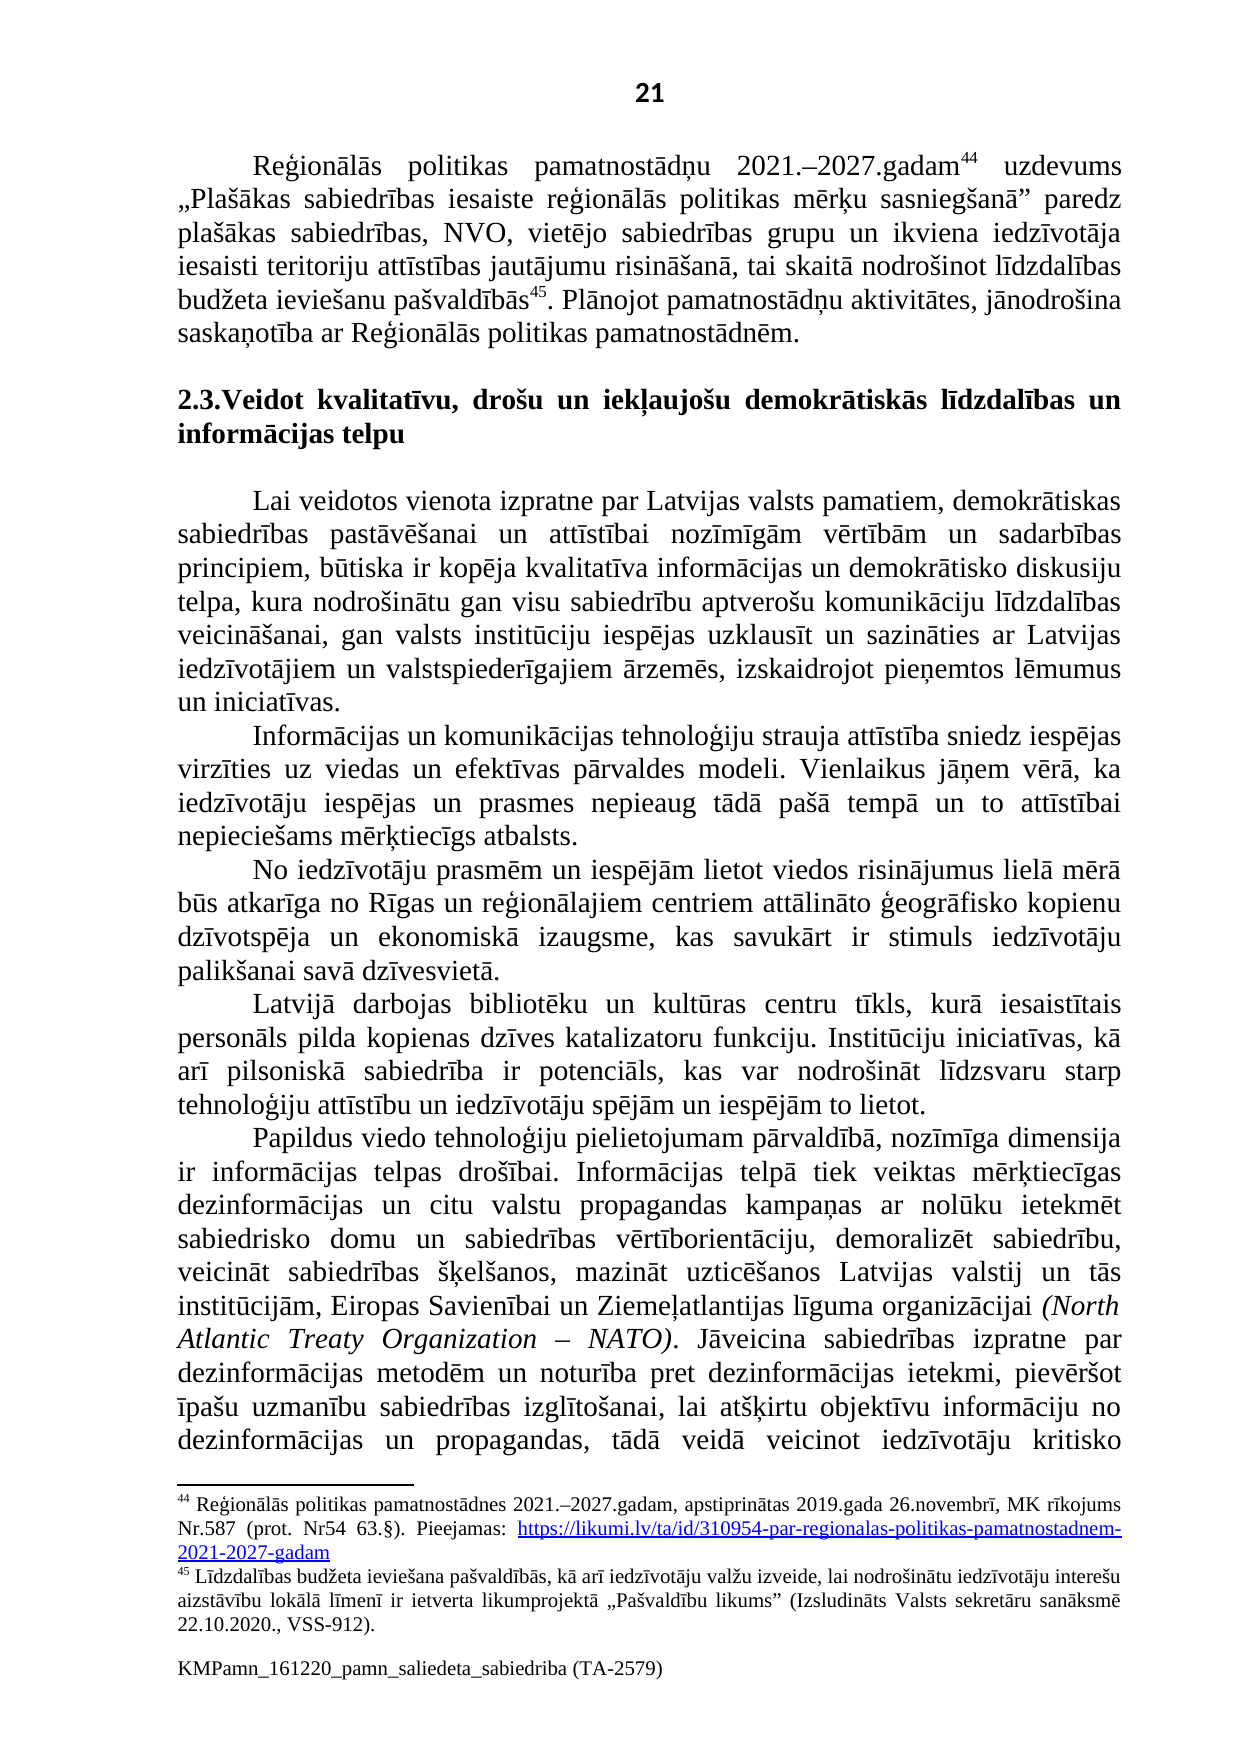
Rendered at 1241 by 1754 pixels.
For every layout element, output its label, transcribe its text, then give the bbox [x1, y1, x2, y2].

text Lai veidotos vienota izpratne par Latvijas valsts pamatiem, demokrātiskas sabiedrības pastāvēšanai un attīstībai nozīmīgām vērtībām un sadarbības principiem, būtiska ir kopēja kvalitatīva informācijas un demokrātisko diskusiju telpa, kura nodrošinātu gan visu sabiedrību aptverošu komunikāciju līdzdalības veicināšanai, gan valsts institūciju iespējas uzklausīt un sazināties ar Latvijas iedzīvotājiem un valstspiederīgajiem ārzemēs, izskaidrojot pieņemtos lēmumus un iniciatīvas. [177, 483, 1122, 718]
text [177, 1120, 1122, 1456]
text No iedzīvotāju prasmēm un iespējām lietot viedos risinājumus lielā mērā būs atkarīga no Rīgas un reģionālajiem centriem attālināto ģeogrāfisko kopienu dzīvotspēja un ekonomiskā izaugsme, kas savukārt ir stimuls iedzīvotāju palikšanai savā dzīvesvietā. [177, 852, 1122, 986]
text Informācijas un komunikācijas tehnoloģiju strauja attīstība sniedz iespējas virzīties uz viedas un efektīvas pārvaldes modeli. Vienlaikus jāņem vērā, ka iedzīvotāju iespējas un prasmes nepieaug tādā pašā tempā un to attīstībai nepieciešams mērķtiecīgs atbalsts. [177, 718, 1122, 852]
text 2.3.Veidot kvalitatīvu, drošu un iekļaujošu demokrātiskās līdzdalības un informācijas telpu [177, 382, 1122, 449]
text Latvijā darbojas bibliotēku un kultūras centru tīkls, kurā iesaistītais personāls pilda kopienas dzīves katalizatoru funkciju. Institūciju iniciatīvas, kā arī pilsoniskā sabiedrība ir potenciāls, kas var nodrošināt līdzsvaru starp tehnoloģiju attīstību un iedzīvotāju spējām un iespējām to lietot. [177, 986, 1122, 1120]
text Reģionālās politikas pamatnostādņu 2021.–2027.gadam uzdevums „Plašākas sabiedrības iesaiste reģionālās politikas mērķu sasniegšanā” paredz plašākas sabiedrības, NVO, vietējo sabiedrības grupu un ikviena iedzīvotāja iesaisti teritoriju attīstības jautājumu risināšanā, tai skaitā nodrošinot līdzdalības budžeta ieviešanu pašvaldībās. Plānojot pamatnostādņu aktivitātes, jānodrošina saskaņotība ar Reģionālās politikas pamatnostādnēm. [177, 148, 1122, 349]
